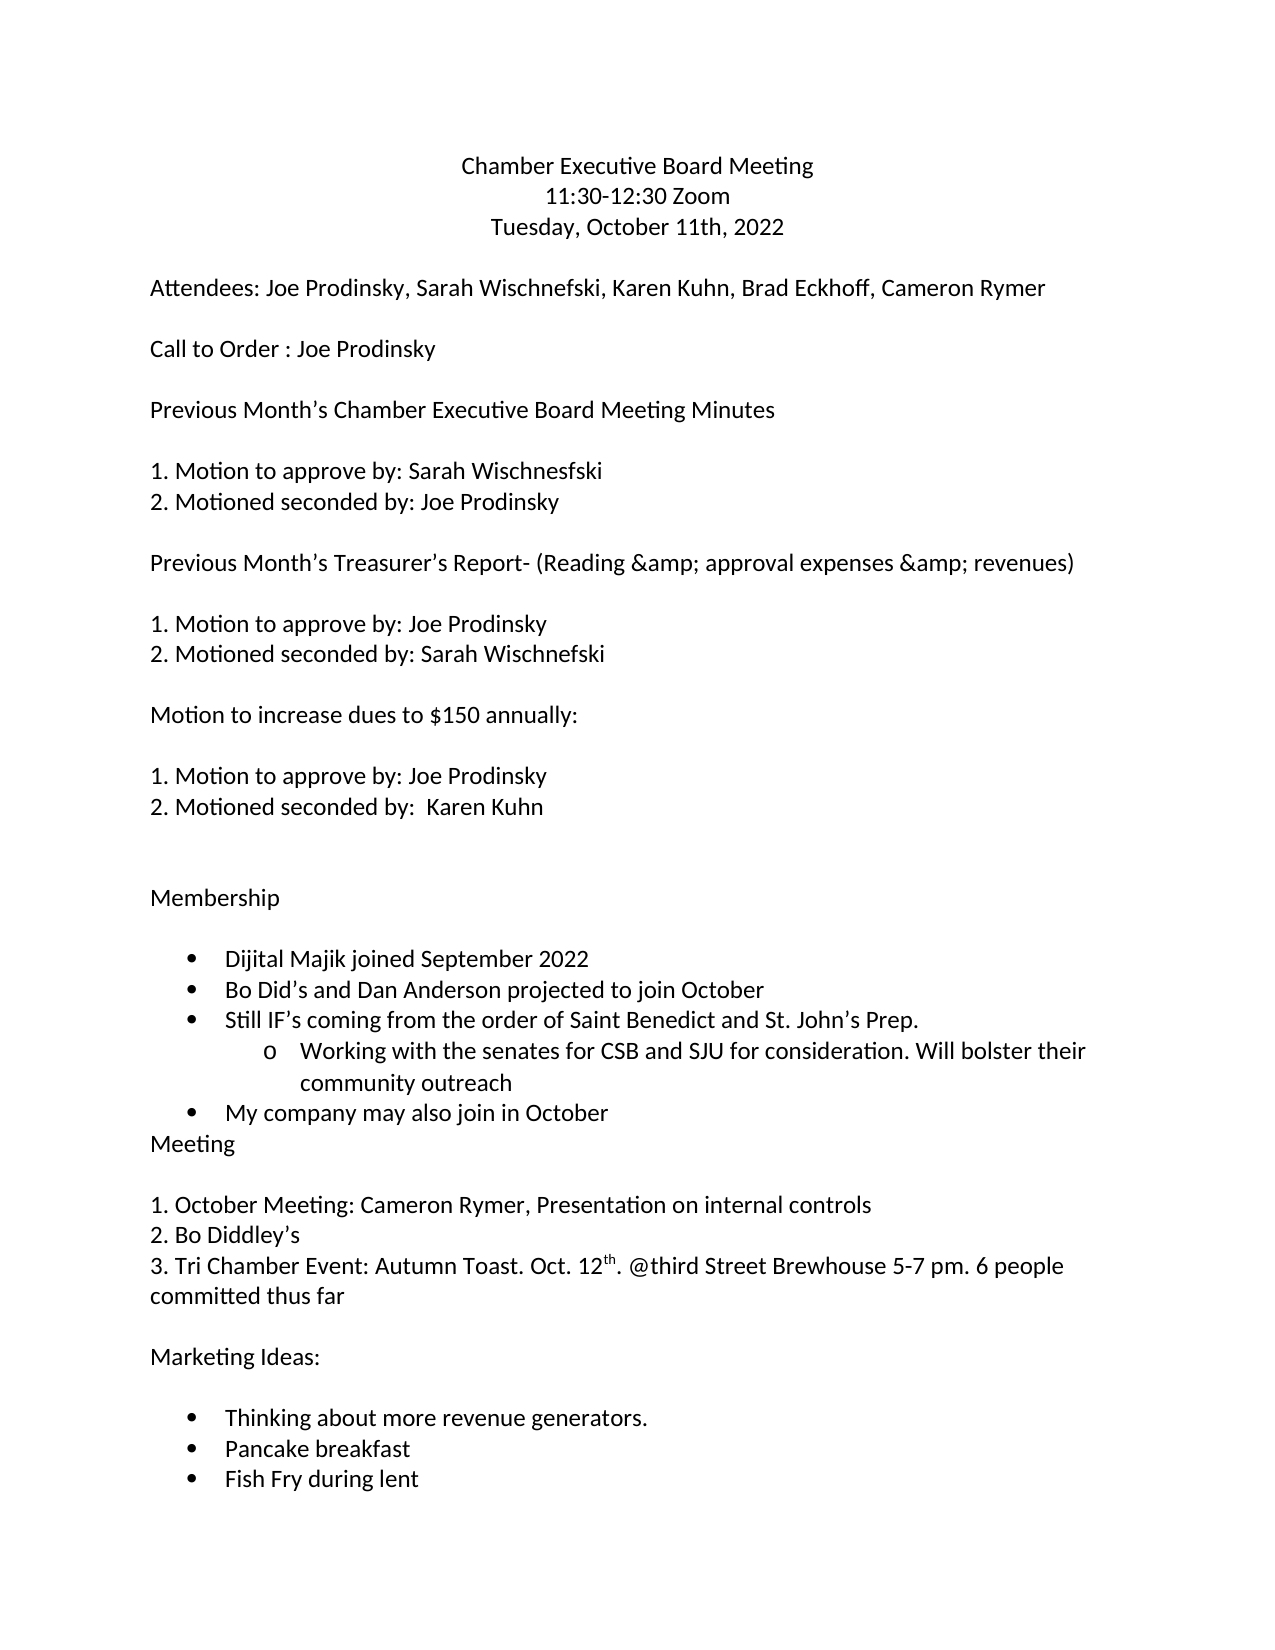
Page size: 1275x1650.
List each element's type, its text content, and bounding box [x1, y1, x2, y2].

text Tuesday, October 11th, 2022 [150, 211, 1125, 242]
list Dijital Majik joined September 2022 [187, 943, 1125, 974]
list Thinking about more revenue generators. [187, 1403, 1125, 1433]
list Bo Did’s and Dan Anderson projected to join October [187, 974, 1125, 1004]
text 1. Motion to approve by: Sarah Wischnesfski [150, 455, 1125, 486]
text Attendees: Joe Prodinsky, Sarah Wischnefski, Karen Kuhn, Brad Eckhoff, Cameron Rymer [150, 272, 1125, 303]
list Fish Fry during lent [187, 1464, 1125, 1494]
text 2. Motioned seconded by: Sarah Wischnefski [150, 638, 1125, 669]
text 2. Motioned seconded by: Joe Prodinsky [150, 486, 1125, 516]
text 1. Motion to approve by: Joe Prodinsky [150, 760, 1125, 791]
text Motion to increase dues to $150 annually: [150, 699, 1125, 730]
text Previous Month’s Chamber Executive Board Meeting Minutes [150, 394, 1125, 425]
text 11:30-12:30 Zoom [150, 181, 1125, 211]
text Meeting [150, 1128, 1125, 1158]
text Call to Order : Joe Prodinsky [150, 333, 1125, 364]
text Membership [150, 882, 1125, 913]
text Previous Month’s Treasurer’s Report- (Reading &amp; approval expenses &amp; revenues) [150, 547, 1125, 577]
list My company may also join in October [187, 1097, 1125, 1128]
list Pancake breakfast [187, 1433, 1125, 1464]
text 1. October Meeting: Cameron Rymer, Presentation on internal controls [150, 1189, 1125, 1219]
list Still IF’s coming from the order of Saint Benedict and St. John’s Prep. [187, 1004, 1125, 1035]
text 3. Tri Chamber Event: Autumn Toast. Oct. 12th. @third Street Brewhouse 5-7 pm. 6 people committed thus far [150, 1250, 1125, 1311]
text 1. Motion to approve by: Joe Prodinsky [150, 608, 1125, 638]
text 2. Motioned seconded by: Karen Kuhn [150, 791, 1125, 821]
text Marketing Ideas: [150, 1342, 1125, 1372]
text 2. Bo Diddley’s [150, 1219, 1125, 1250]
list Working with the senates for CSB and SJU for consideration. Will bolster their community outreach [262, 1035, 1125, 1097]
text Chamber Executive Board Meeting [150, 150, 1125, 181]
